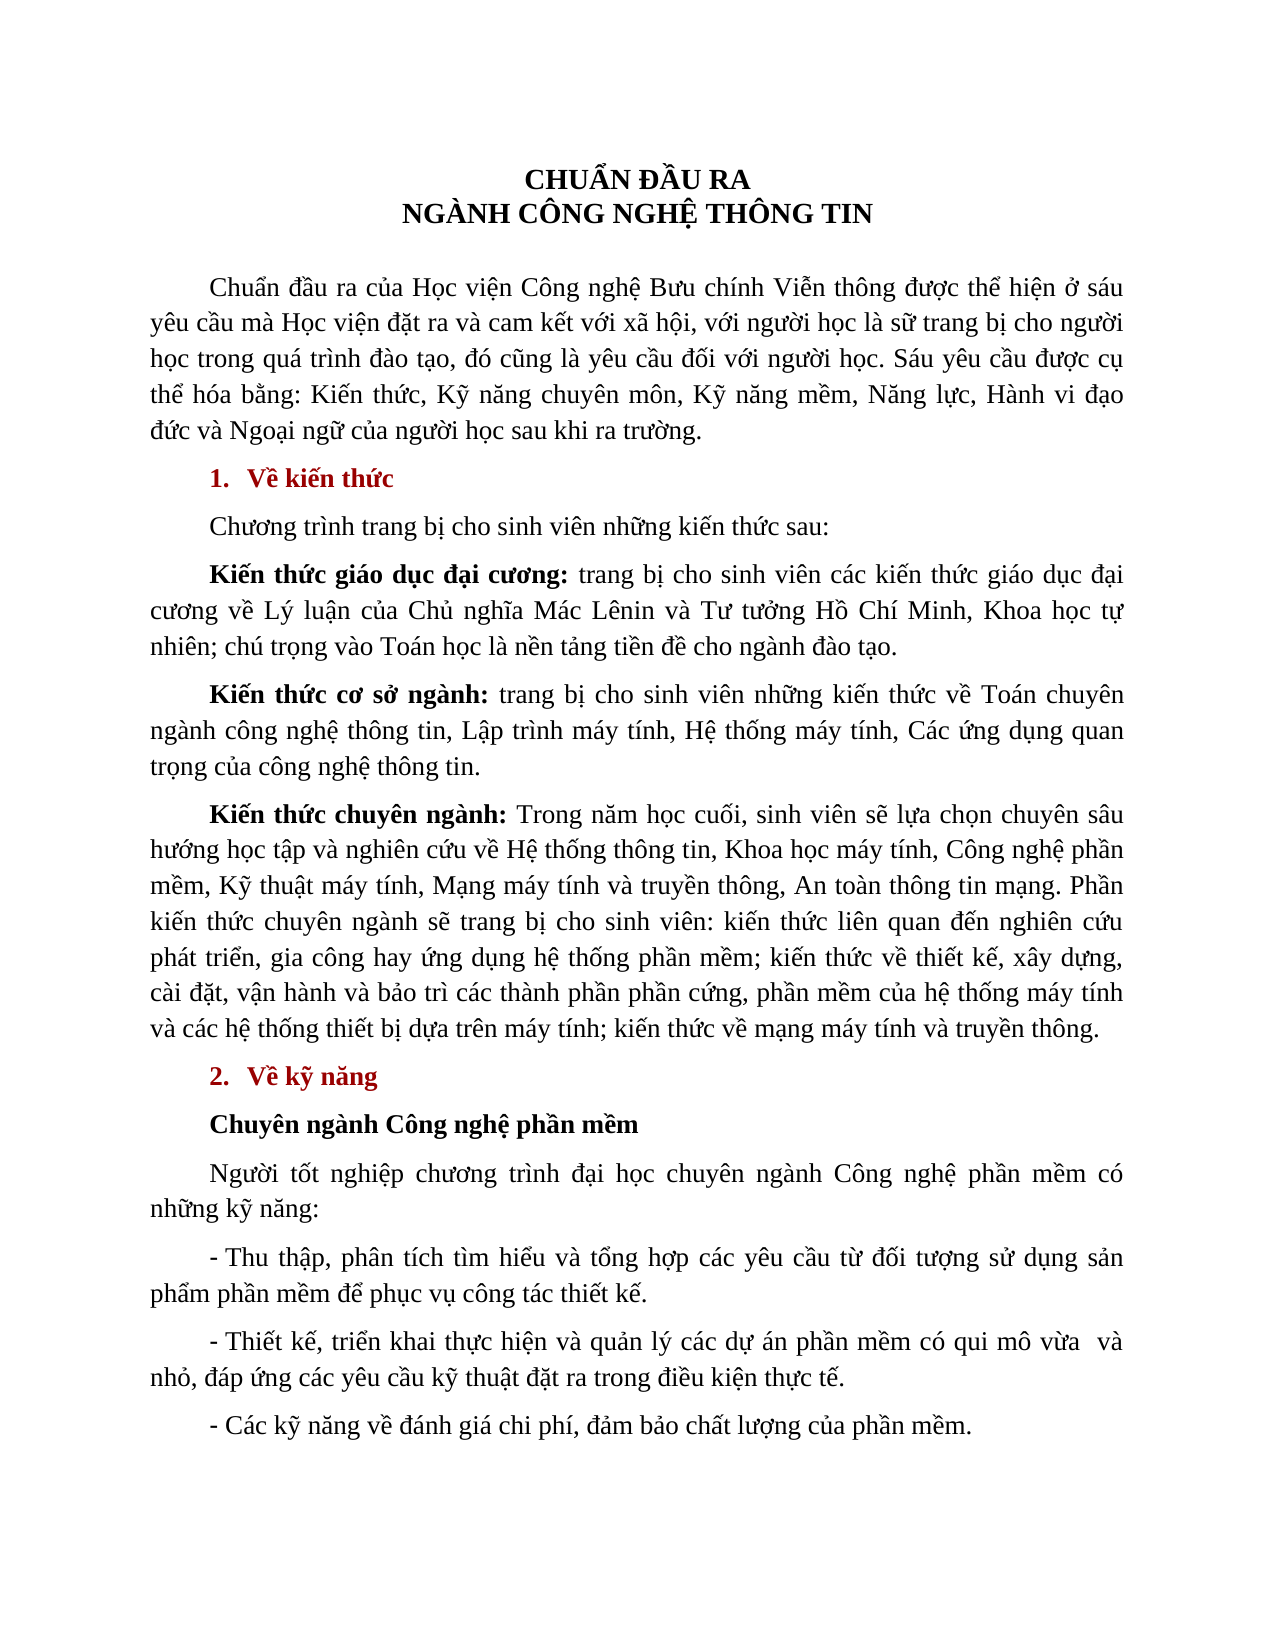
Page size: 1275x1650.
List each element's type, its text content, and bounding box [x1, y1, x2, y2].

text Kiến thức cơ sở ngành: trang bị cho sinh viên những kiến thức về Toán chuyên ngành công nghệ thông tin, Lập trình máy tính, Hệ thống máy tính, Các ứng dụng quan trọng của công nghệ thông tin. [150, 678, 1125, 781]
text CHUẨN ĐẦU RA [150, 162, 1125, 196]
text Kiến thức giáo dục đại cương: trang bị cho sinh viên các kiến thức giáo dục đại cương về Lý luận của Chủ nghĩa Mác Lênin và Tư tưởng Hồ Chí Minh, Khoa học tự nhiên; chú trọng vào Toán học là nền tảng tiền đề cho ngành đào tạo. [150, 558, 1125, 661]
text Chuẩn đầu ra của Học viện Công nghệ Bưu chính Viễn thông được thể hiện ở sáu yêu cầu mà Học viện đặt ra và cam kết với xã hội, với người học là sữ trang bị cho người học trong quá trình đào tạo, đó cũng là yêu cầu đối với người học. Sáu yêu cầu được cụ thể hóa bằng: Kiến thức, Kỹ năng chuyên môn, Kỹ năng mềm, Năng lực, Hành vi đạo đức và Ngoại ngữ của người học sau khi ra trường. [150, 271, 1125, 445]
list Thiết kế, triển khai thực hiện và quản lý các dự án phần mềm có qui mô vừa và nhỏ, đáp ứng các yêu cầu kỹ thuật đặt ra trong điều kiện thực tế. [150, 1325, 1125, 1392]
list Về kỹ năng [209, 1060, 1125, 1092]
list Thu thập, phân tích tìm hiểu và tổng hợp các yêu cầu từ đối tượng sử dụng sản phẩm phần mềm để phục vụ công tác thiết kế. [150, 1241, 1125, 1308]
text Chương trình trang bị cho sinh viên những kiến thức sau: [150, 510, 1125, 541]
list Về kiến thức [209, 462, 1125, 493]
text Chuyên ngành Công nghệ phần mềm [150, 1109, 1125, 1140]
text Người tốt nghiệp chương trình đại học chuyên ngành Công nghệ phần mềm có những kỹ năng: [150, 1157, 1125, 1224]
text NGÀNH CÔNG NGHỆ THÔNG TIN [150, 196, 1125, 229]
list Các kỹ năng về đánh giá chi phí, đảm bảo chất lượng của phần mềm. [150, 1409, 1125, 1440]
text Kiến thức chuyên ngành: Trong năm học cuối, sinh viên sẽ lựa chọn chuyên sâu hướng học tập và nghiên cứu về Hệ thống thông tin, Khoa học máy tính, Công nghệ phần mềm, Kỹ thuật máy tính, Mạng máy tính và truyền thông, An toàn thông tin mạng. Phần kiến thức chuyên ngành sẽ trang bị cho sinh viên: kiến thức liên quan đến nghiên cứu phát triển, gia công hay ứng dụng hệ thống phần mềm; kiến thức về thiết kế, xây dựng, cài đặt, vận hành và bảo trì các thành phần phần cứng, phần mềm của hệ thống máy tính và các hệ thống thiết bị dựa trên máy tính; kiến thức về mạng máy tính và truyền thông. [150, 798, 1125, 1043]
